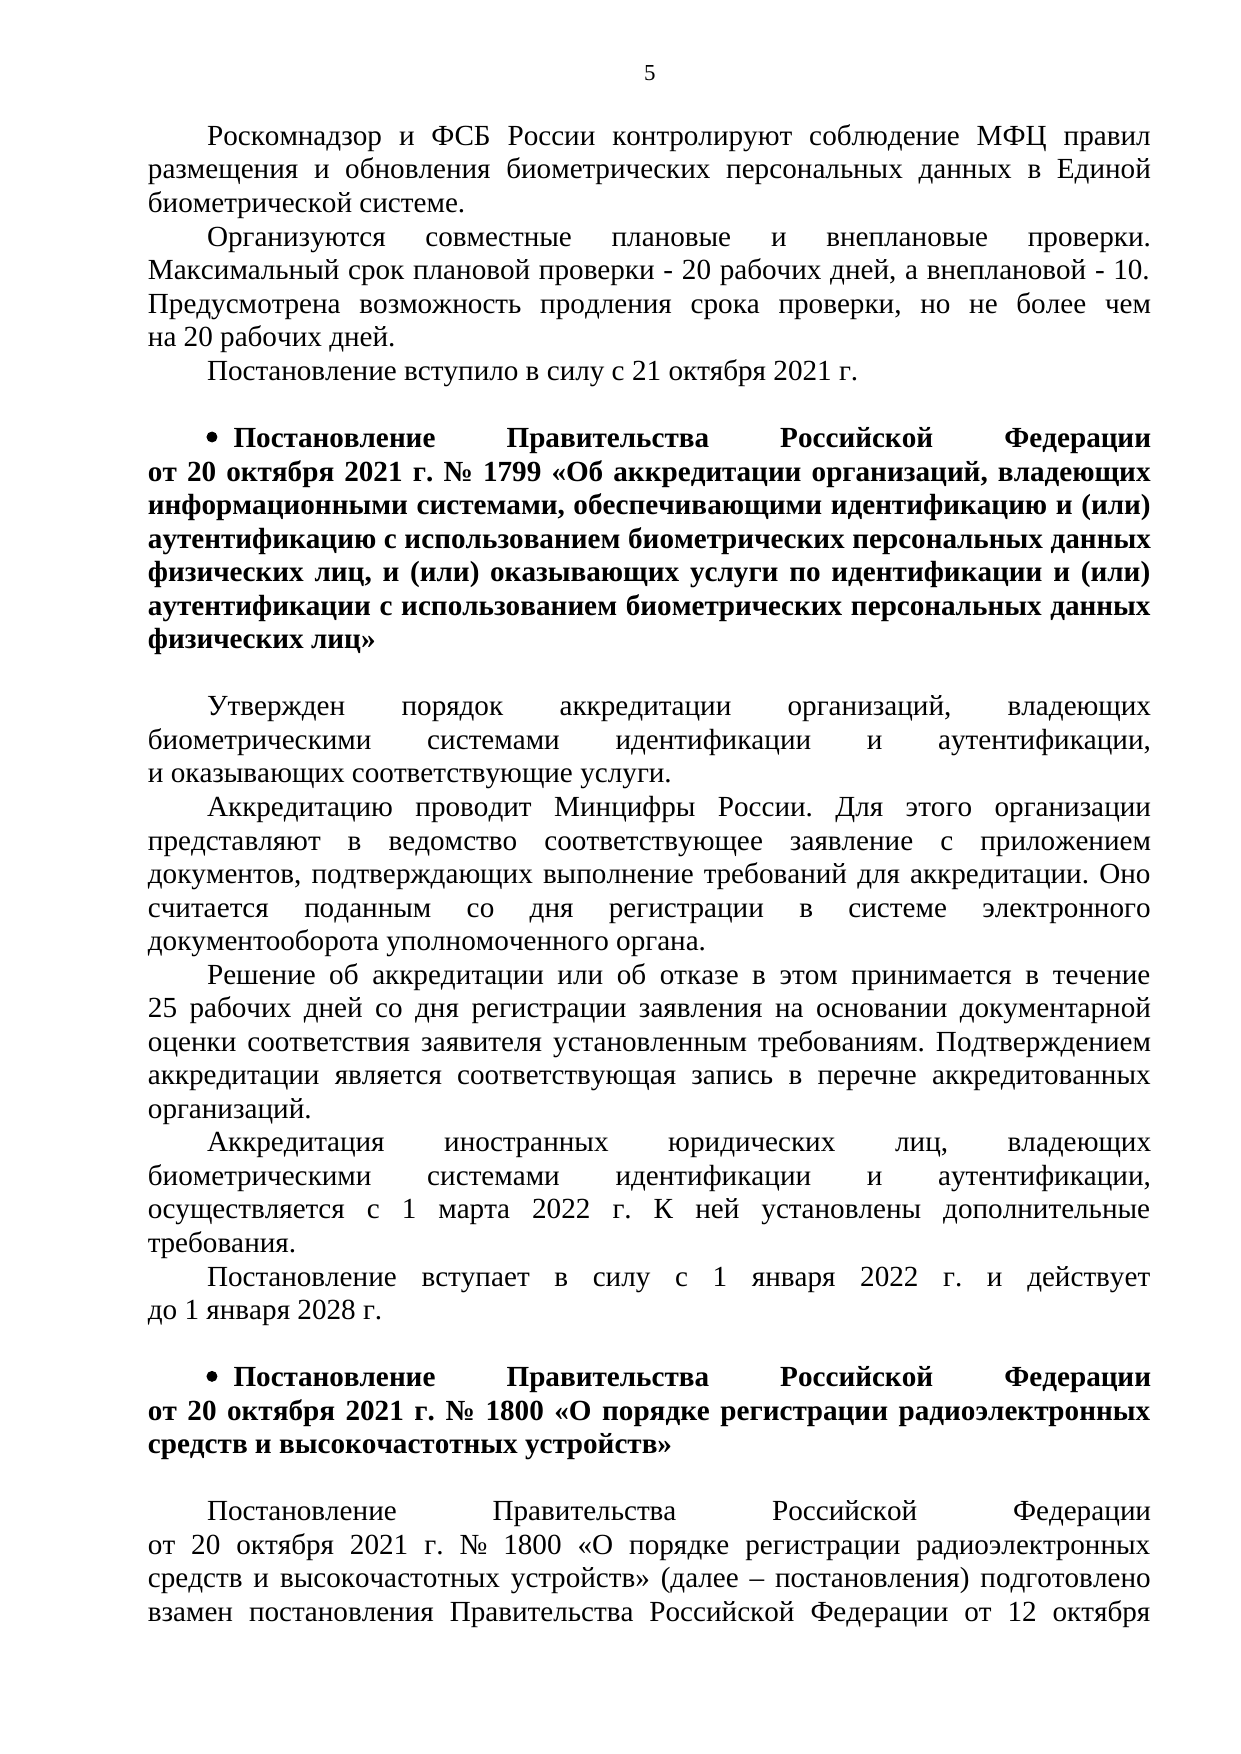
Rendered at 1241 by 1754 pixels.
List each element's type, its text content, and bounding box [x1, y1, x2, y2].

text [148, 1493, 1152, 1628]
list Аккредитация иностранных юридических лиц, владеющих биометрическими системами идентификации и аутентификации, осуществляется с 1 марта 2022 г. К ней установлены дополнительные требования. [148, 1124, 1152, 1259]
list Утвержден порядок аккредитации организаций, владеющих биометрическими системами идентификации и аутентификации, и оказывающих соответствующие услуги. [148, 688, 1152, 789]
list Постановление вступает в силу с 1 января 2022 г. и действует до 1 января 2028 г. [148, 1259, 1152, 1326]
list Роскомнадзор и ФСБ России контролируют соблюдение МФЦ правил размещения и обновления биометрических персональных данных в Единой биометрической системе. [148, 118, 1152, 219]
list Постановление вступило в силу с 21 октября 2021 г. [148, 353, 1152, 386]
list Постановление Правительства Российской Федерации от 20 октября 2021 г. № 1800 «О порядке регистрации радиоэлектронных средств и высокочастотных устройств» [148, 1359, 1152, 1460]
list Постановление Правительства Российской Федерации от 20 октября 2021 г. № 1799 «Об аккредитации организаций, владеющих информационными системами, обеспечивающими идентификацию и (или) аутентификацию с использованием биометрических персональных данных физических лиц, и (или) оказывающих услуги по идентификации и (или) аутентификации с использованием биометрических персональных данных физических лиц» [148, 420, 1152, 655]
list Организуются совместные плановые и внеплановые проверки. Максимальный срок плановой проверки - 20 рабочих дней, а внеплановой - 10. Предусмотрена возможность продления срока проверки, но не более чем на 20 рабочих дней. [148, 219, 1152, 353]
list Аккредитацию проводит Минцифры России. Для этого организации представляют в ведомство соответствующее заявление с приложением документов, подтверждающих выполнение требований для аккредитации. Оно считается поданным со дня регистрации в системе электронного документооборота уполномоченного органа. [148, 789, 1152, 957]
list Решение об аккредитации или об отказе в этом принимается в течение 25 рабочих дней со дня регистрации заявления на основании документарной оценки соответствия заявителя установленным требованиям. Подтверждением аккредитации является соответствующая запись в перечне аккредитованных организаций. [148, 957, 1152, 1124]
